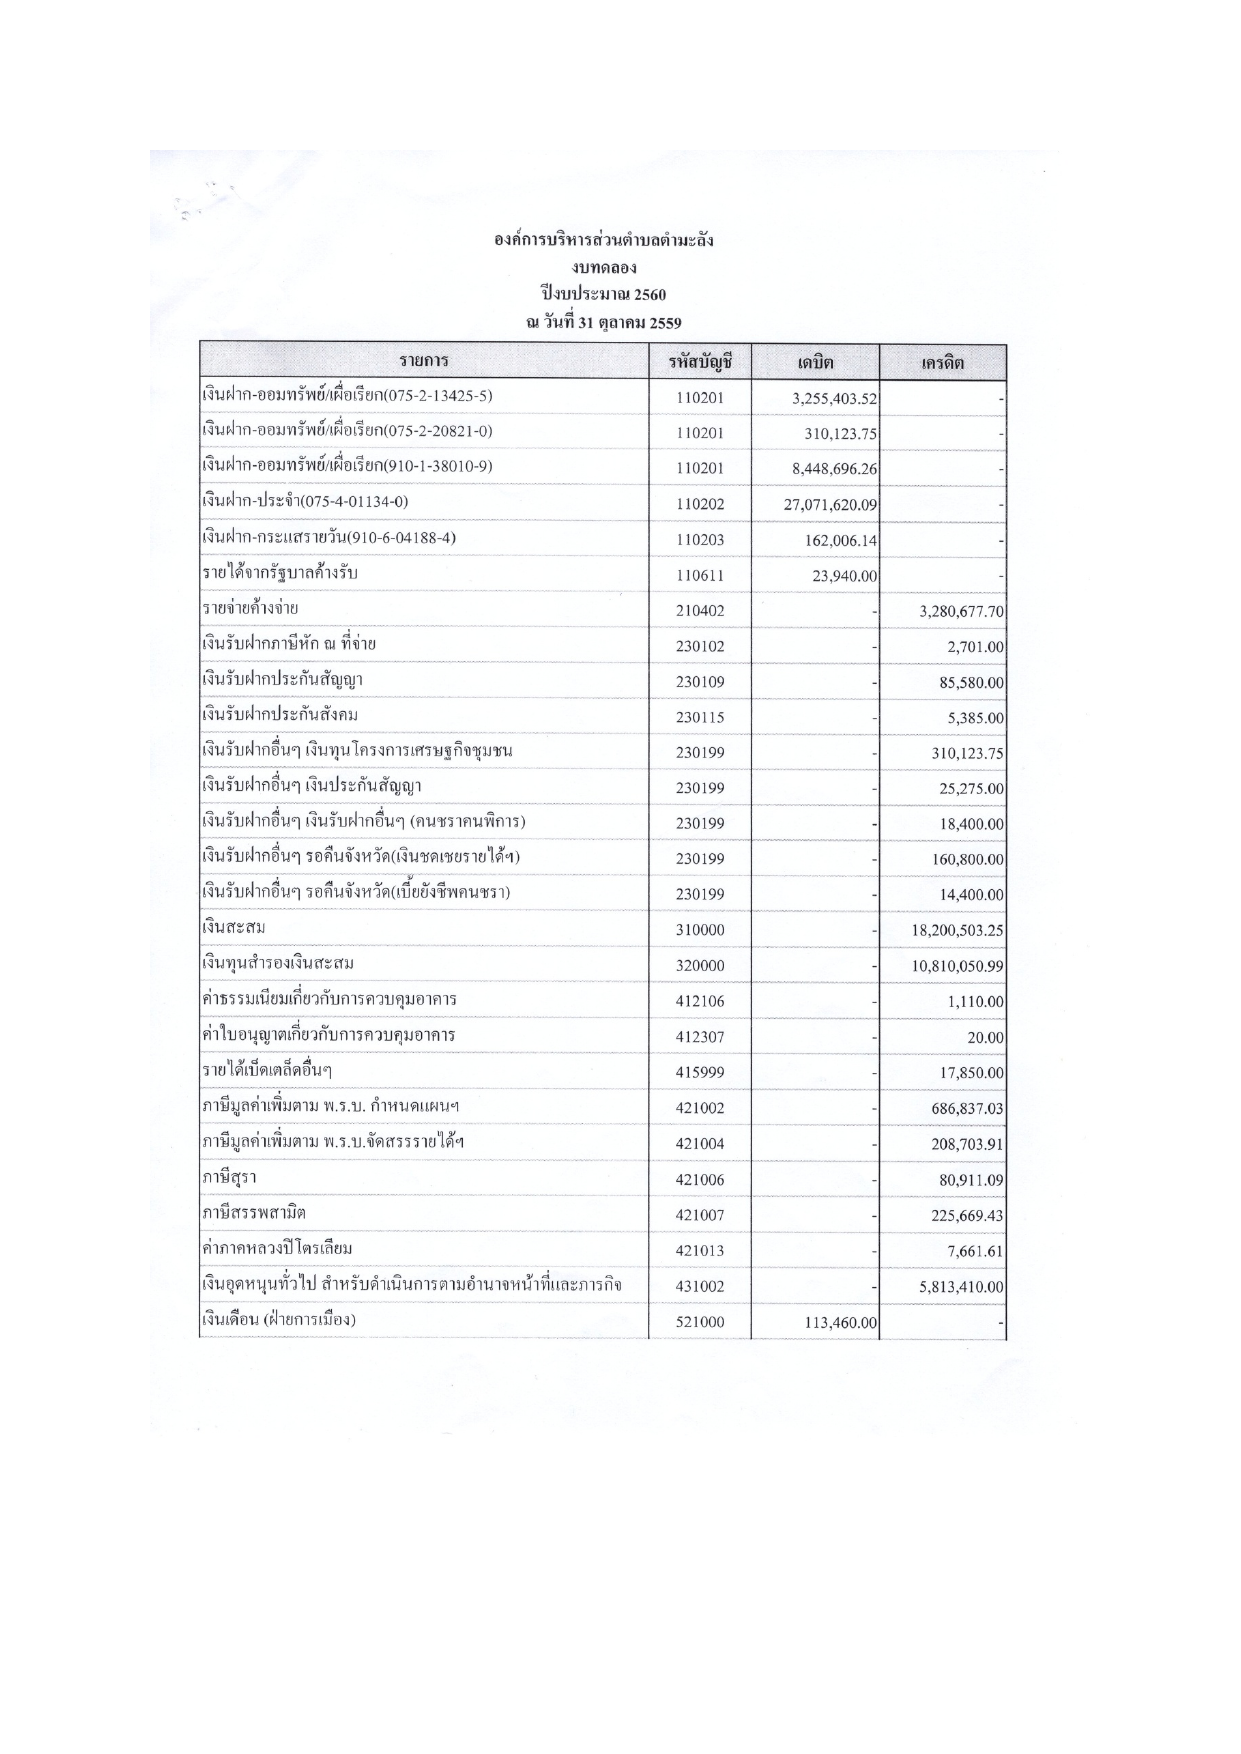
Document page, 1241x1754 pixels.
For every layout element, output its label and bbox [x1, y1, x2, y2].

picture [150, 150, 1091, 1443]
